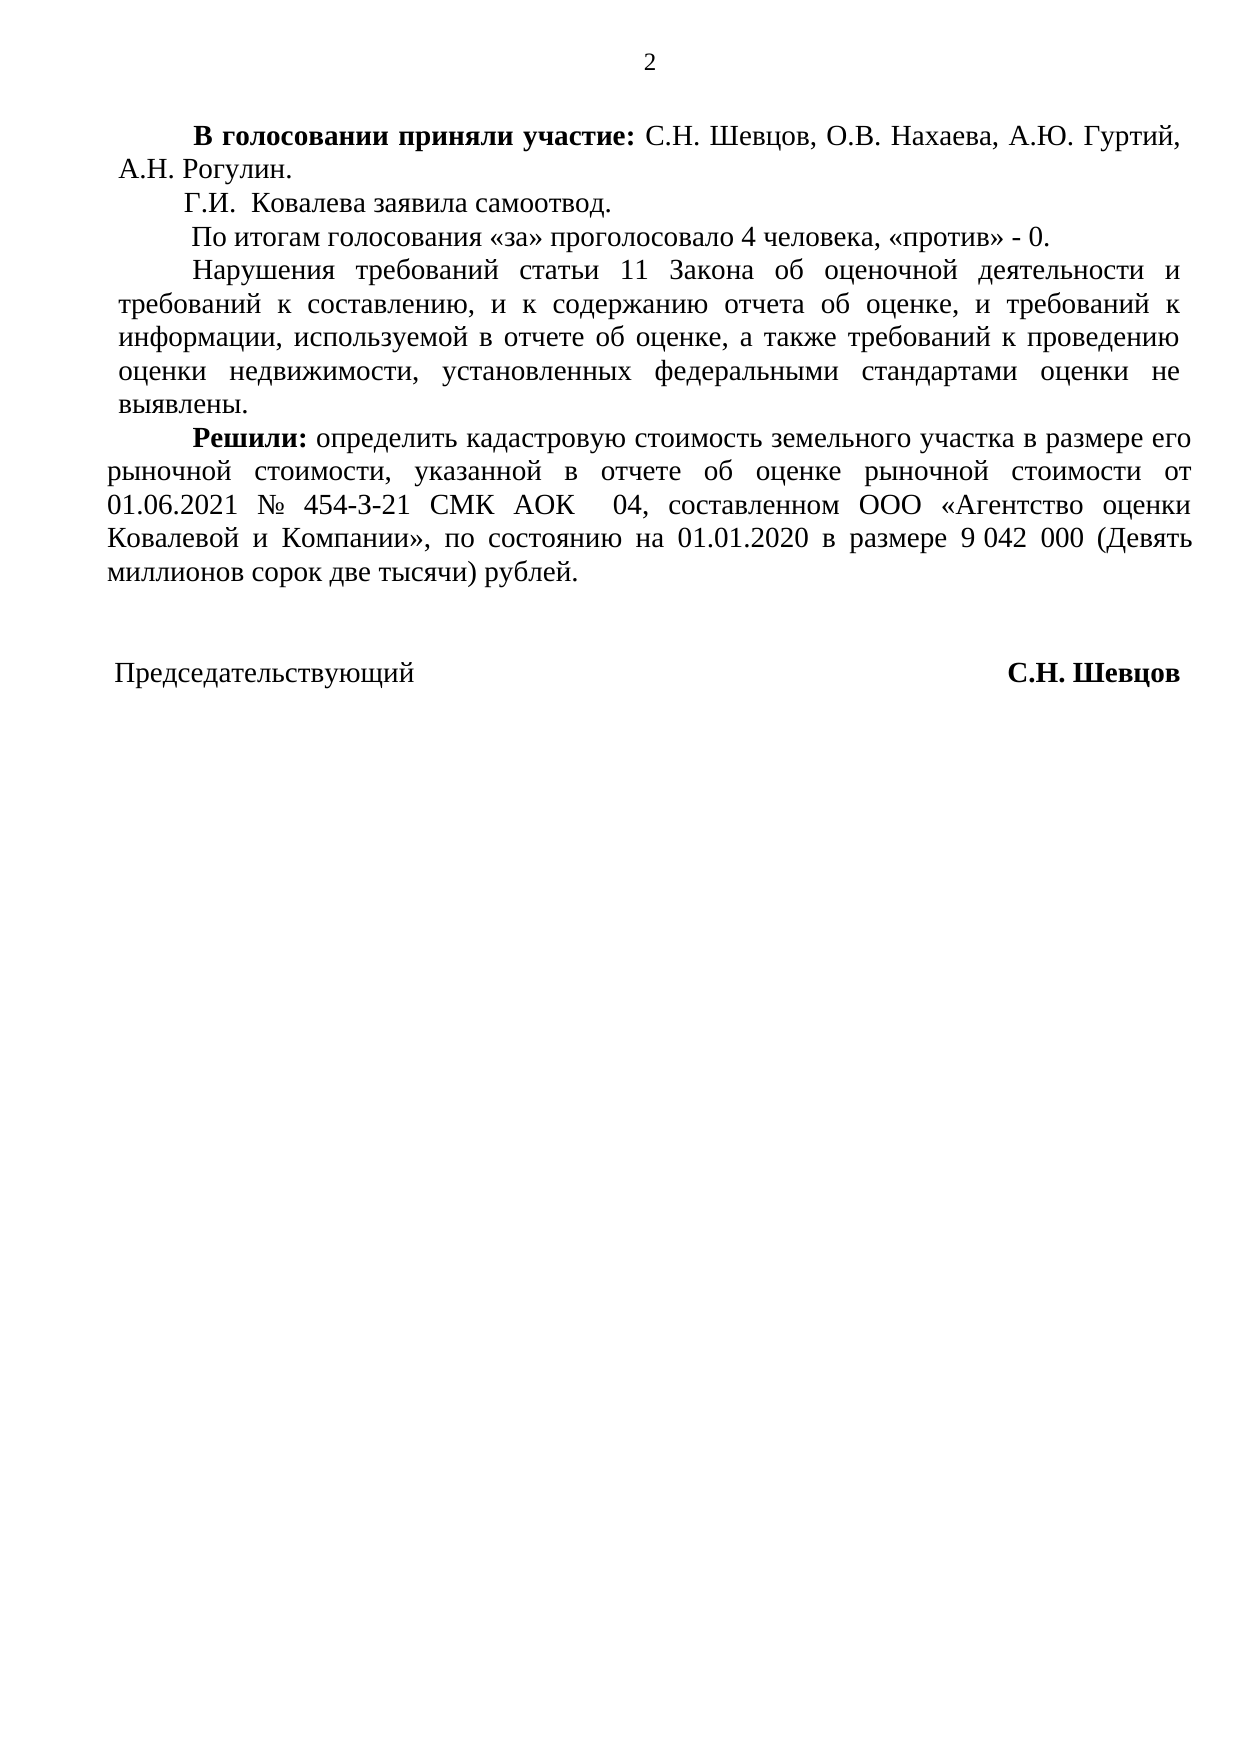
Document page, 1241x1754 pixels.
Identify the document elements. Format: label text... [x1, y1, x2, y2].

text В голосовании приняли участие: С.Н. Шевцов, О.В. Нахаева, А.Ю. Гуртий, А.Н. Рогулин. [118, 118, 1181, 185]
text Г.И. Ковалева заявила самоотвод. [118, 185, 1181, 219]
text Председательствующий С.Н. Шевцов [107, 655, 1192, 688]
text Нарушения требований статьи 11 Закона об оценочной деятельности и требований к составлению, и к содержанию отчета об оценке, и требований к информации, используемой в отчете об оценке, а также требований к проведению оценки недвижимости, установленных федеральными стандартами оценки не выявлены. [118, 252, 1181, 420]
text По итогам голосования «за» проголосовало 4 человека, «против» - 0. [118, 219, 1181, 252]
text Решили: определить кадастровую стоимость земельного участка в размере его рыночной стоимости, указанной в отчете об оценке рыночной стоимости от 01.06.2021 № 454-З-21 СМК АОК 04, составленном ООО «Агентство оценки Ковалевой и Компании», по состоянию на 01.01.2020 в размере 9 042 000 (Девять миллионов сорок две тысячи) рублей. [107, 420, 1192, 588]
